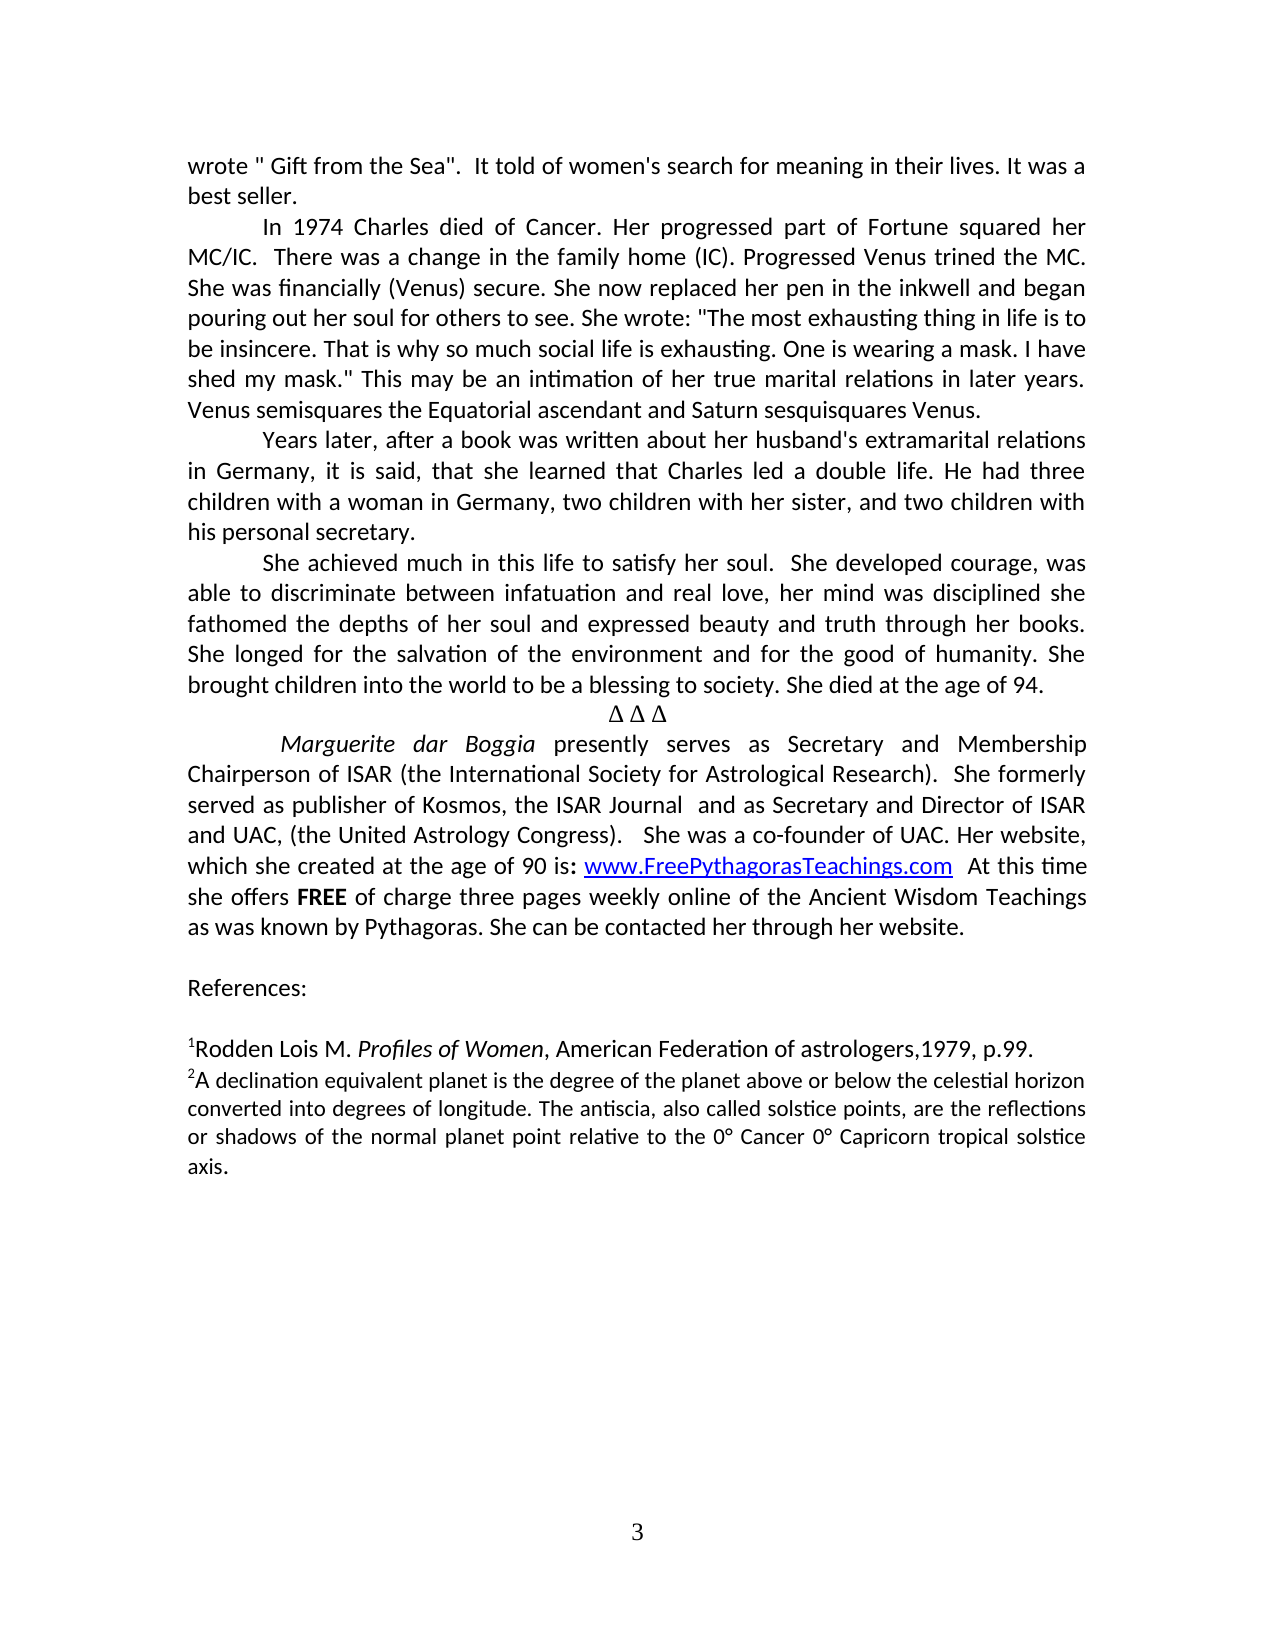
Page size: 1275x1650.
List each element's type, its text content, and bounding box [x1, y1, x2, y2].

text She achieved much in this life to satisfy her soul. She developed courage, was able to discriminate between infatuation and real love, her mind was disciplined she fathomed the depths of her soul and expressed beauty and truth through her books. She longed for the salvation of the environment and for the good of humanity. She brought children into the world to be a blessing to society. She died at the age of 94. [187, 547, 1087, 699]
text Marguerite dar Boggia presently serves as Secretary and Membership Chairperson of ISAR (the International Society for Astrological Research). She formerly served as publisher of Kosmos, the ISAR Journal and as Secretary and Director of ISAR and UAC, (the United Astrology Congress). She was a co-founder of UAC. Her website, which she created at the age of 90 is: www.FreePythagorasTeachings.com At this time she offers FREE of charge three pages weekly online of the Ancient Wisdom Teachings as was known by Pythagoras. She can be contacted her through her website. [187, 728, 1087, 942]
text In 1974 Charles died of Cancer. Her progressed part of Fortune squared her MC/IC. There was a change in the family home (IC). Progressed Venus trined the MC. She was financially (Venus) secure. She now replaced her pen in the inkwell and began pouring out her soul for others to see. She wrote: "The most exhausting thing in life is to be insincere. That is why so much social life is exhausting. One is wearing a mask. I have shed my mask." This may be an intimation of her true marital relations in later years. Venus semisquares the Equatorial ascendant and Saturn sesquisquares Venus. [187, 211, 1087, 425]
text References: [187, 972, 1087, 1003]
text 1Rodden Lois M. Profiles of Women, American Federation of astrologers,1979, p.99. [187, 1033, 1087, 1064]
text 2A declination equivalent planet is the degree of the planet above or below the celestial horizon converted into degrees of longitude. The antiscia, also called solstice points, are the reflections or shadows of the normal planet point relative to the 0° Cancer 0° Capricorn tropical solstice axis. [187, 1064, 1087, 1181]
text ∆ ∆ ∆ [187, 699, 1087, 728]
text Years later, after a book was written about her husband's extramarital relations in Germany, it is said, that she learned that Charles led a double life. He had three children with a woman in Germany, two children with her sister, and two children with his personal secretary. [187, 425, 1087, 547]
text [187, 150, 1087, 211]
